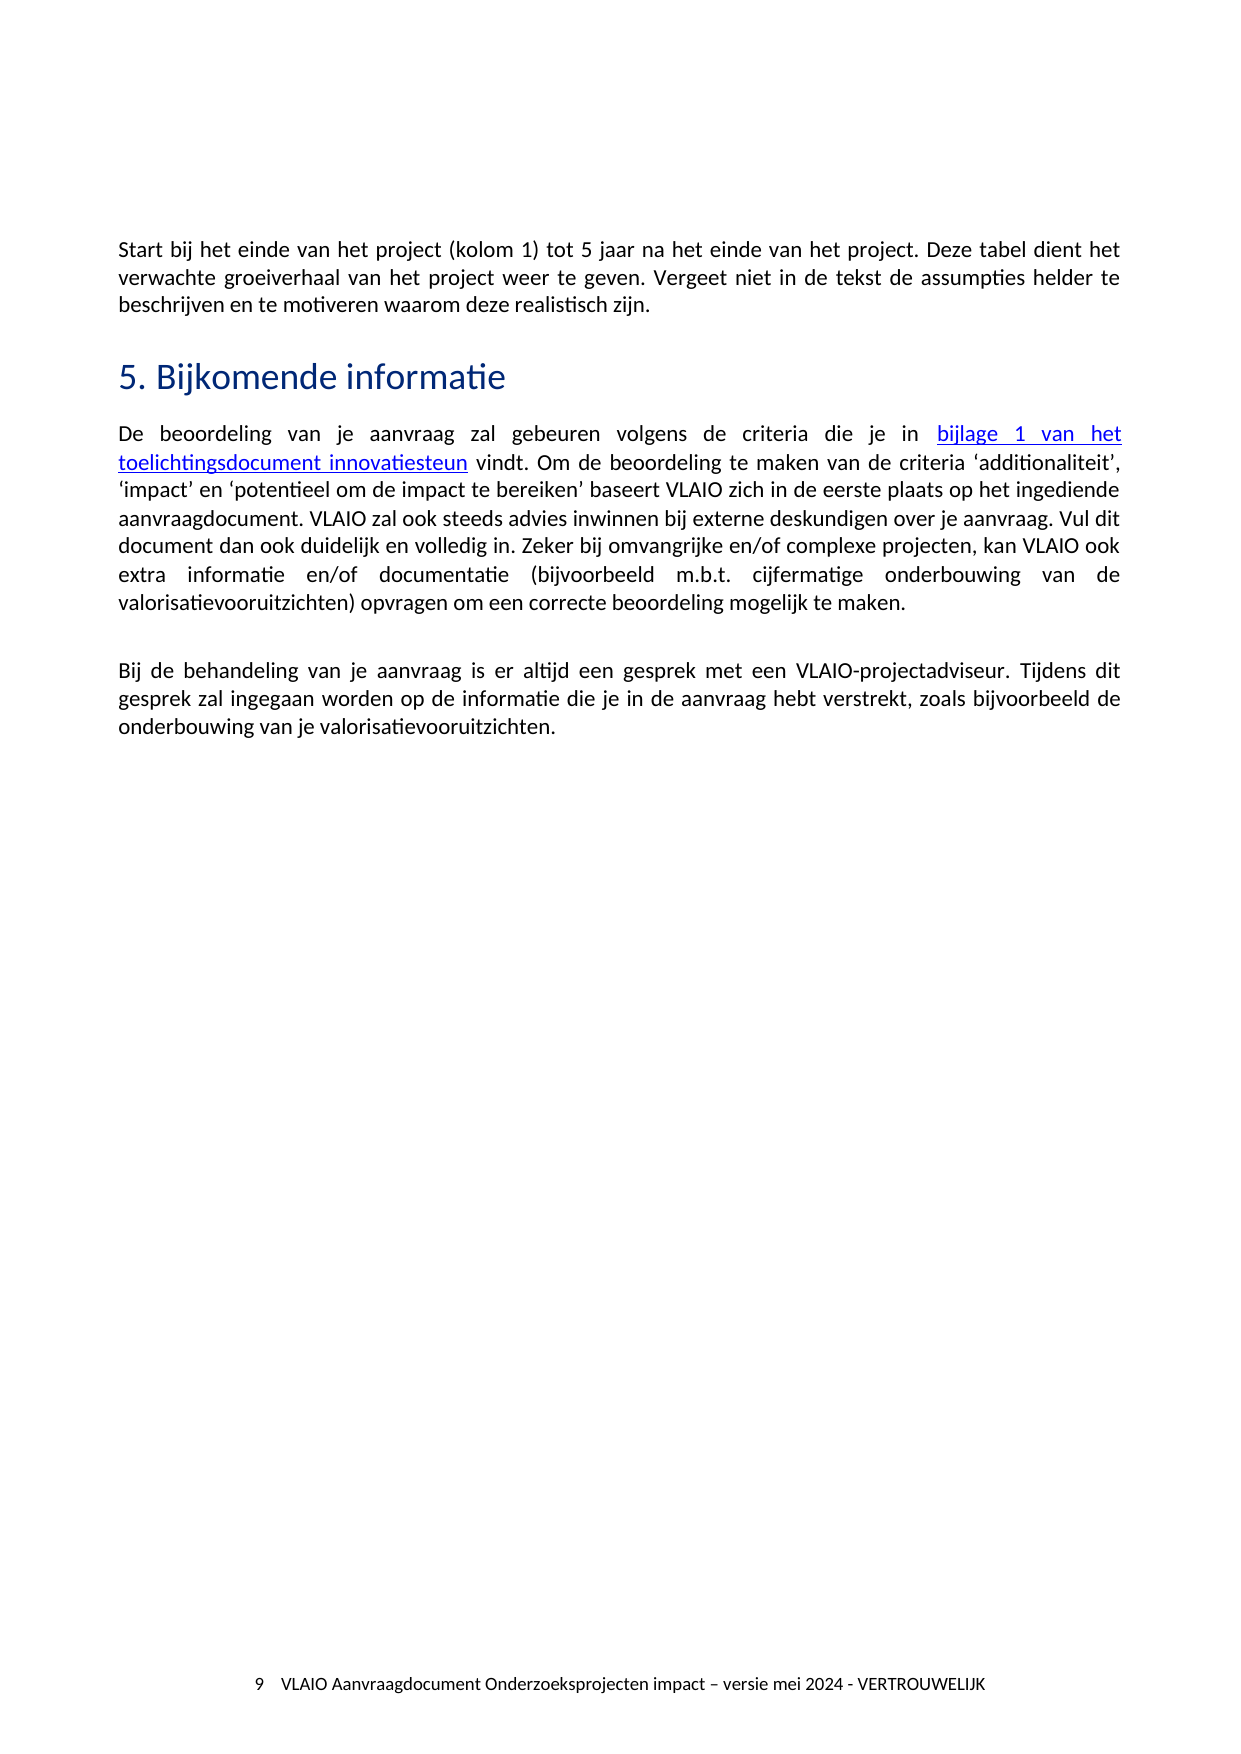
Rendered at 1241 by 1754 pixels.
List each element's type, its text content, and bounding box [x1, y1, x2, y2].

subtitle Bijkomende informatie [118, 367, 1122, 394]
text De beoordeling van je aanvraag zal gebeuren volgens de criteria die je in bijlage 1 van het toelichtingsdocument innovatiesteun vindt. Om de beoordeling te maken van de criteria ‘additionaliteit’, ‘impact’ en ‘potentieel om de impact te bereiken’ baseert VLAIO zich in de eerste plaats op het ingediende aanvraagdocument. VLAIO zal ook steeds advies inwinnen bij externe deskundigen over je aanvraag. Vul dit document dan ook duidelijk en volledig in. Zeker bij omvangrijke en/of complexe projecten, kan VLAIO ook extra informatie en/of documentatie (bijvoorbeeld m.b.t. cijfermatige onderbouwing van de valorisatievooruitzichten) opvragen om een correcte beoordeling mogelijk te maken. [118, 419, 1122, 616]
text Bij de behandeling van je aanvraag is er altijd een gesprek met een VLAIO-projectadviseur. Tijdens dit gesprek zal ingegaan worden op de informatie die je in de aanvraag hebt verstrekt, zoals bijvoorbeeld de onderbouwing van je valorisatievooruitzichten. [118, 656, 1122, 740]
text Start bij het einde van het project (kolom 1) tot 5 jaar na het einde van het project. Deze tabel dient het verwachte groeiverhaal van het project weer te geven. Vergeet niet in de tekst de assumpties helder te beschrijven en te motiveren waarom deze realistisch zijn. [118, 236, 1122, 317]
